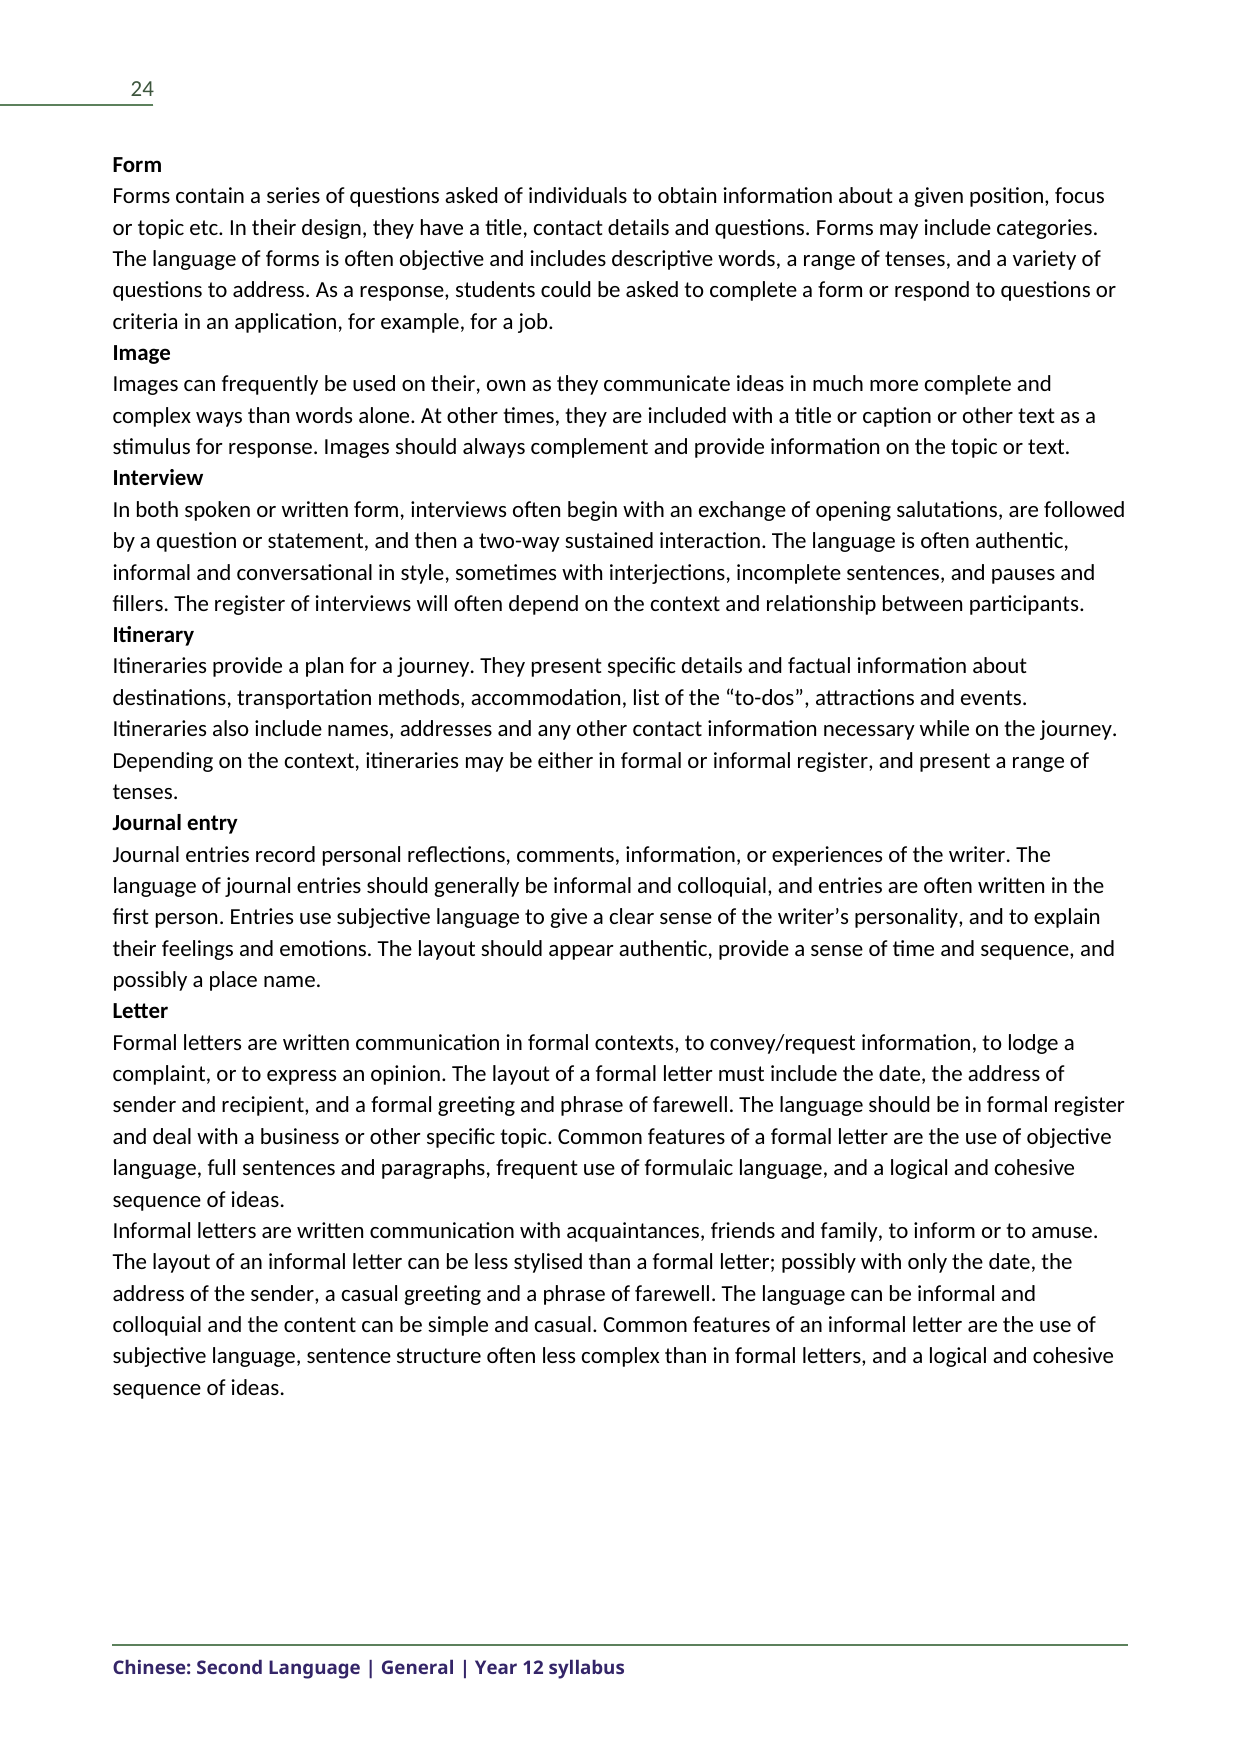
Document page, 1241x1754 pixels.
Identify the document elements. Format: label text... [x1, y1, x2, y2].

list Formal letters are written communication in formal contexts, to convey/request information, to lodge a complaint, or to express an opinion. The layout of a formal letter must include the date, the address of sender and recipient, and a formal greeting and phrase of farewell. The language should be in formal register and deal with a business or other specific topic. Common features of a formal letter are the use of objective language, full sentences and paragraphs, frequent use of formulaic language, and a logical and cohesive sequence of ideas. [112, 1028, 1128, 1213]
list Forms contain a series of questions asked of individuals to obtain information about a given position, focus or topic etc. In their design, they have a title, contact details and questions. Forms may include categories. The language of forms is often objective and includes descriptive words, a range of tenses, and a variety of questions to address. As a response, students could be asked to complete a form or respond to questions or criteria in an application, for example, for a job. [112, 181, 1128, 335]
list Image [112, 338, 1168, 366]
list In both spoken or written form, interviews often begin with an exchange of opening salutations, are followed by a question or statement, and then a two-way sustained interaction. The language is often authentic, informal and conversational in style, sometimes with interjections, incomplete sentences, and pauses and fillers. The register of interviews will often depend on the context and relationship between participants. [112, 495, 1128, 617]
list Itineraries provide a plan for a journey. They present specific details and factual information about destinations, transportation methods, accommodation, list of the “to-dos”, attractions and events. Itineraries also include names, addresses and any other contact information necessary while on the journey. Depending on the context, itineraries may be either in formal or informal register, and present a range of tenses. [112, 652, 1128, 805]
list Interview [112, 463, 1168, 492]
list Letter [112, 997, 1168, 1024]
list Itinerary [112, 620, 1168, 648]
list Journal entries record personal reflections, comments, information, or experiences of the writer. The language of journal entries should generally be informal and colloquial, and entries are often written in the first person. Entries use subjective language to give a clear sense of the writer’s personality, and to explain their feelings and emotions. The layout should appear authentic, provide a sense of time and sequence, and possibly a place name. [112, 840, 1128, 993]
list Informal letters are written communication with acquaintances, friends and family, to inform or to amuse. The layout of an informal letter can be less stylised than a formal letter; possibly with only the date, the address of the sender, a casual greeting and a phrase of farewell. The language can be informal and colloquial and the content can be simple and casual. Common features of an informal letter are the use of subjective language, sentence structure often less complex than in formal letters, and a logical and cohesive sequence of ideas. [112, 1216, 1128, 1401]
list Form [112, 150, 1168, 178]
list Journal entry [112, 808, 1168, 836]
list Images can frequently be used on their, own as they communicate ideas in much more complete and complex ways than words alone. At other times, they are included with a title or caption or other text as a stimulus for response. Images should always complement and provide information on the topic or text. [112, 369, 1128, 460]
